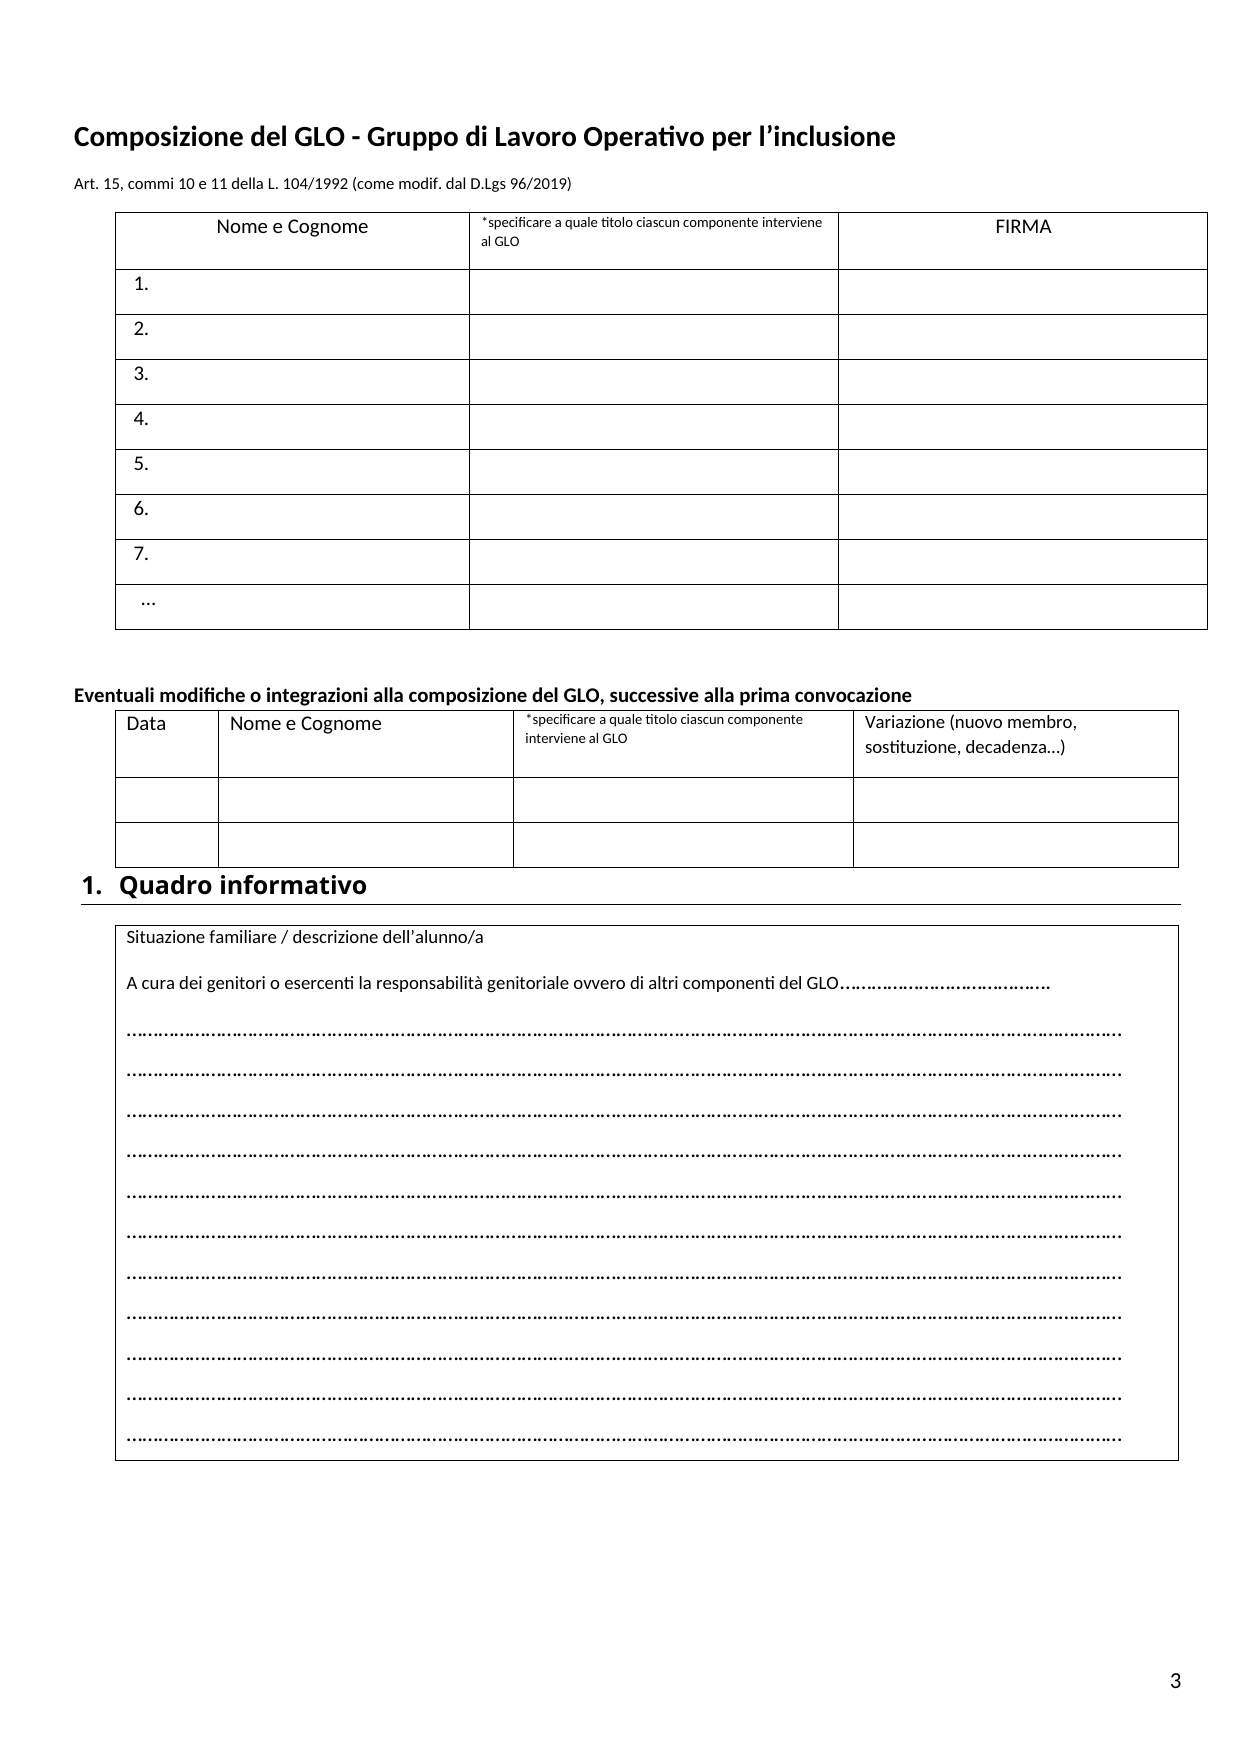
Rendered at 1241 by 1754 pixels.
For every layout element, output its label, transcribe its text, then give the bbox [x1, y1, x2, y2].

table_cell [470, 585, 838, 629]
table_cell [514, 823, 853, 867]
subtitle Quadro informativo [81, 868, 1181, 904]
table_cell [854, 778, 1178, 822]
table_cell [219, 823, 513, 867]
table_cell [839, 270, 1207, 314]
table_cell [839, 540, 1207, 584]
table_cell [116, 405, 469, 449]
table_cell [839, 585, 1207, 629]
table_cell [116, 270, 469, 314]
table_cell [116, 778, 218, 822]
table_cell [839, 405, 1207, 449]
table_cell … [116, 585, 469, 629]
table_cell [470, 315, 838, 359]
table_cell [116, 823, 218, 867]
table_cell [470, 405, 838, 449]
text Eventuali modifiche o integrazioni alla composizione del GLO, successive alla prima convocazione [74, 682, 1181, 707]
table_cell [116, 315, 469, 359]
table_cell [470, 270, 838, 314]
table_cell [839, 495, 1207, 539]
table_cell [470, 495, 838, 539]
table_cell [839, 315, 1207, 359]
table_cell [470, 450, 838, 494]
table_header Situazione familiare / descrizione dell’alunno/a A cura dei genitori o esercenti la responsabilità genitoriale ovvero di altri componenti del GLO…………………………………. ……………………………………………………………………………………………………………………………………………………………………… ……………………………………………………………………………………………………………………………………………………………………… ……………………………………………………………………………………………………………………………………………………………………… ……………………………………………………………………………………………………………………………………………………………………… ……………………………………………………………………………………………………………………………………………………………………… ……………………………………………………………………………………………………………………………………………………………………… ……………………………………………………………………………………………………………………………………………………………………… ……………………………………………………………………………………………………………………………………………………………………… ……………………………………………………………………………………………………………………………………………………………………… ……………………………………………………………………………………………………………………………………………………………………… ……………………………………………………………………………………………………………………………………………………………………… [116, 926, 1178, 1459]
table_header *specificare a quale titolo ciascun componente interviene al GLO [470, 213, 838, 269]
table_header Variazione (nuovo membro, sostituzione, decadenza…) [854, 711, 1178, 777]
table_cell [470, 540, 838, 584]
table_cell [219, 778, 513, 822]
table_header Nome e Cognome [116, 213, 469, 269]
table_cell [470, 360, 838, 404]
table_header *specificare a quale titolo ciascun componente interviene al GLO [514, 711, 853, 777]
table_cell [116, 360, 469, 404]
table_header Data [116, 711, 218, 777]
table_cell [839, 360, 1207, 404]
table_cell [116, 495, 469, 539]
table_header Nome e Cognome [219, 711, 513, 777]
table_cell [854, 823, 1178, 867]
table_cell [514, 778, 853, 822]
table_cell [116, 450, 469, 494]
text Art. 15, commi 10 e 11 della L. 104/1992 (come modif. dal D.Lgs 96/2019) [74, 173, 1181, 194]
text Composizione del GLO - Gruppo di Lavoro Operativo per l’inclusione [74, 118, 1181, 154]
table_header FIRMA [839, 213, 1207, 269]
table_cell [116, 540, 469, 584]
table_cell [839, 450, 1207, 494]
